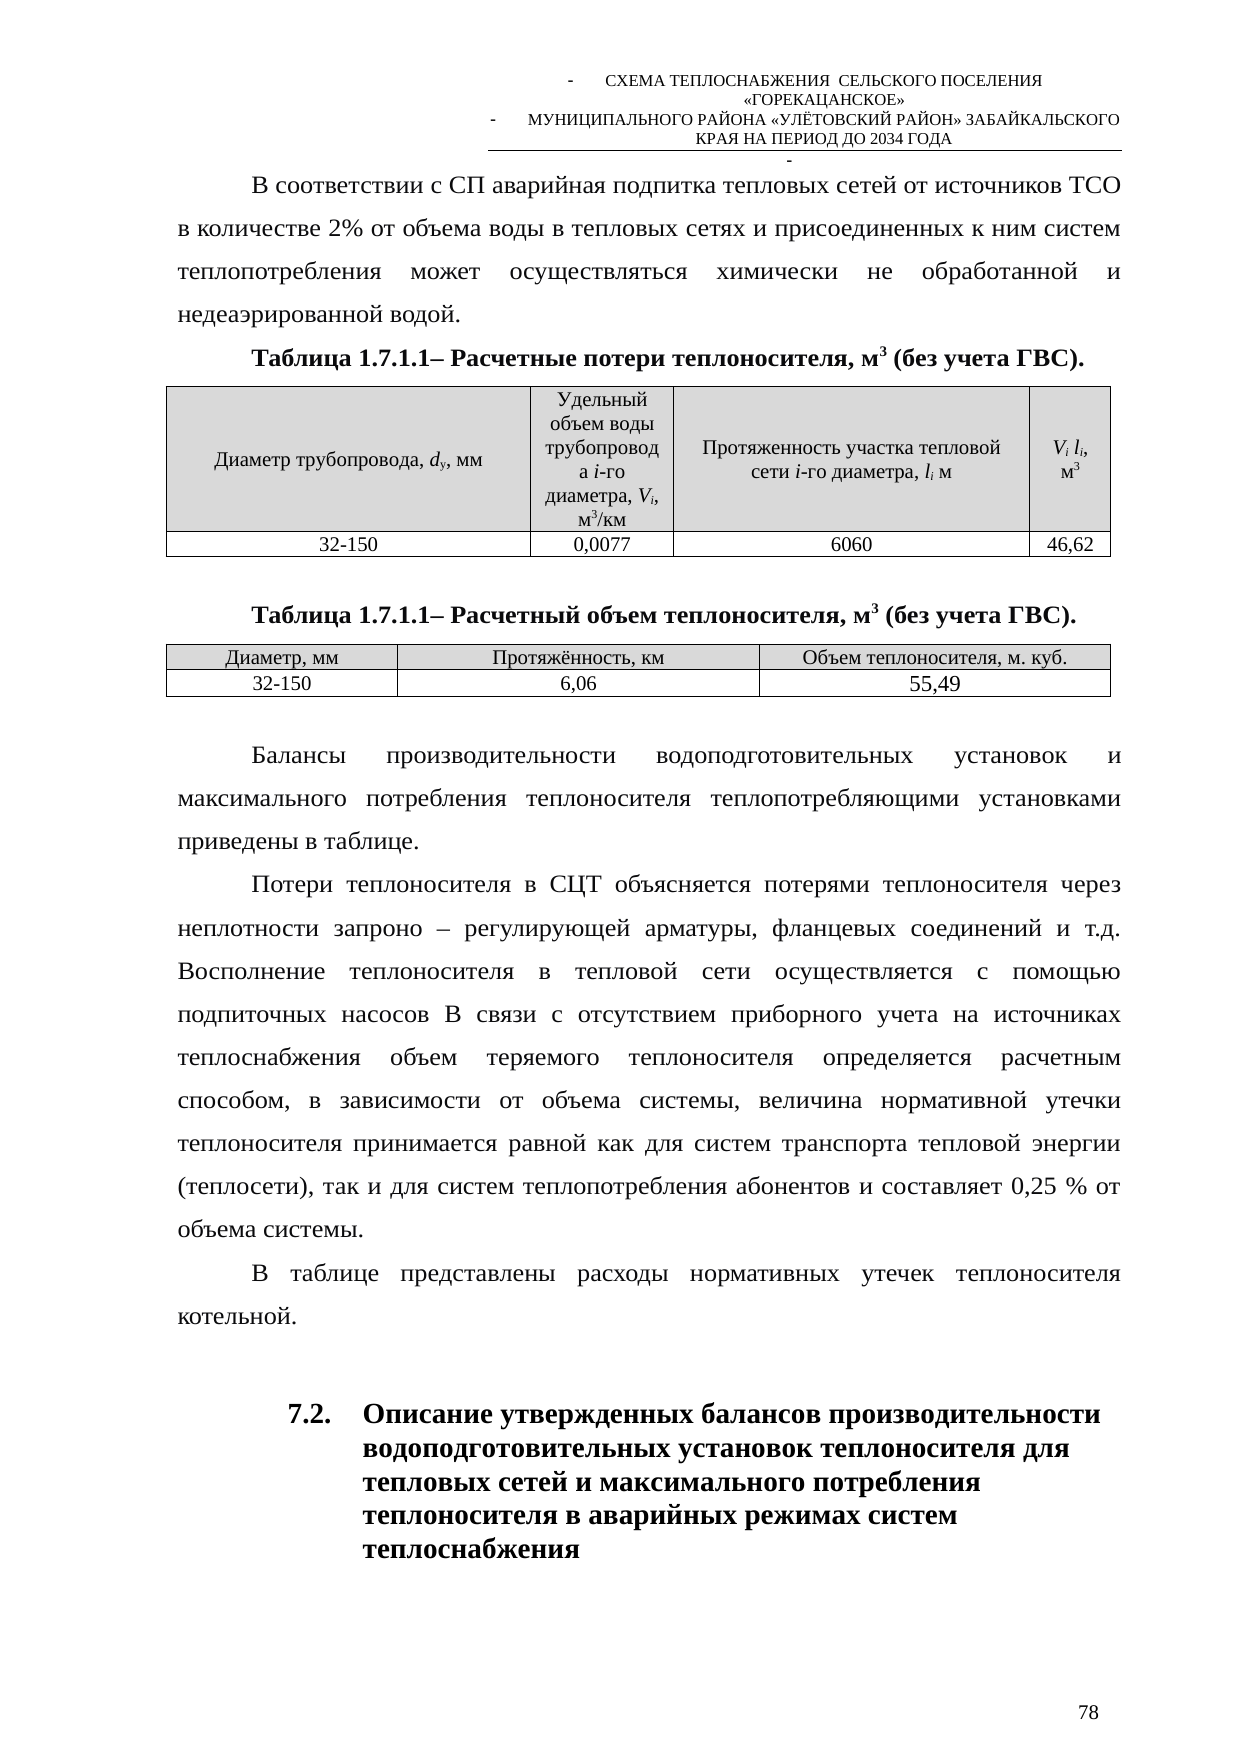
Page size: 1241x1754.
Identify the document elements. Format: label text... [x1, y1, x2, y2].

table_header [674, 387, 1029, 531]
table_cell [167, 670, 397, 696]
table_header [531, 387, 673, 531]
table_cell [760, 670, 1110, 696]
text Потери теплоносителя в СЦТ объясняется потерями теплоносителя через неплотности запроно – регулирующей арматуры, фланцевых соединений и т.д. Восполнение теплоносителя в тепловой сети осуществляется с помощью подпиточных насосов В связи с отсутствием приборного учета на источниках теплоснабжения объем теряемого теплоносителя определяется расчетным способом, в зависимости от объема системы, величина нормативной утечки теплоносителя принимается равной как для систем транспорта тепловой энергии (теплосети), так и для систем теплопотребления абонентов и составляет 0,25 % от объема системы. [177, 869, 1122, 1243]
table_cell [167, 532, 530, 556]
text Балансы производительности водоподготовительных установок и максимального потребления теплоносителя теплопотребляющими установками приведены в таблице. [177, 740, 1122, 855]
text Таблица 1.7.1.1– Расчетные потери теплоносителя, м3 (без учета ГВС). [177, 343, 1122, 371]
text В соответствии с СП аварийная подпитка тепловых сетей от источников ТСО в количестве 2% от объема воды в тепловых сетях и присоединенных к ним систем теплопотребления может осуществляться химически не обработанной и недеаэрированной водой. [177, 170, 1122, 328]
subtitle Описание утвержденных балансов производительности водоподготовительных установок теплоносителя для тепловых сетей и максимального потребления теплоносителя в аварийных режимах систем теплоснабжения [287, 1397, 1122, 1564]
text Таблица 1.7.1.1– Расчетный объем теплоносителя, м3 (без учета ГВС). [177, 600, 1122, 629]
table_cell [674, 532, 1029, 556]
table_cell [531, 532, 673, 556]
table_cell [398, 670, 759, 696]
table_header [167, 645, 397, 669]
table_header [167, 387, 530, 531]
text В таблице представлены расходы нормативных утечек теплоносителя котельной. [177, 1258, 1122, 1329]
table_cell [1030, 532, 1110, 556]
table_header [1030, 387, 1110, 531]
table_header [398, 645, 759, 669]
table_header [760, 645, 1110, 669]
